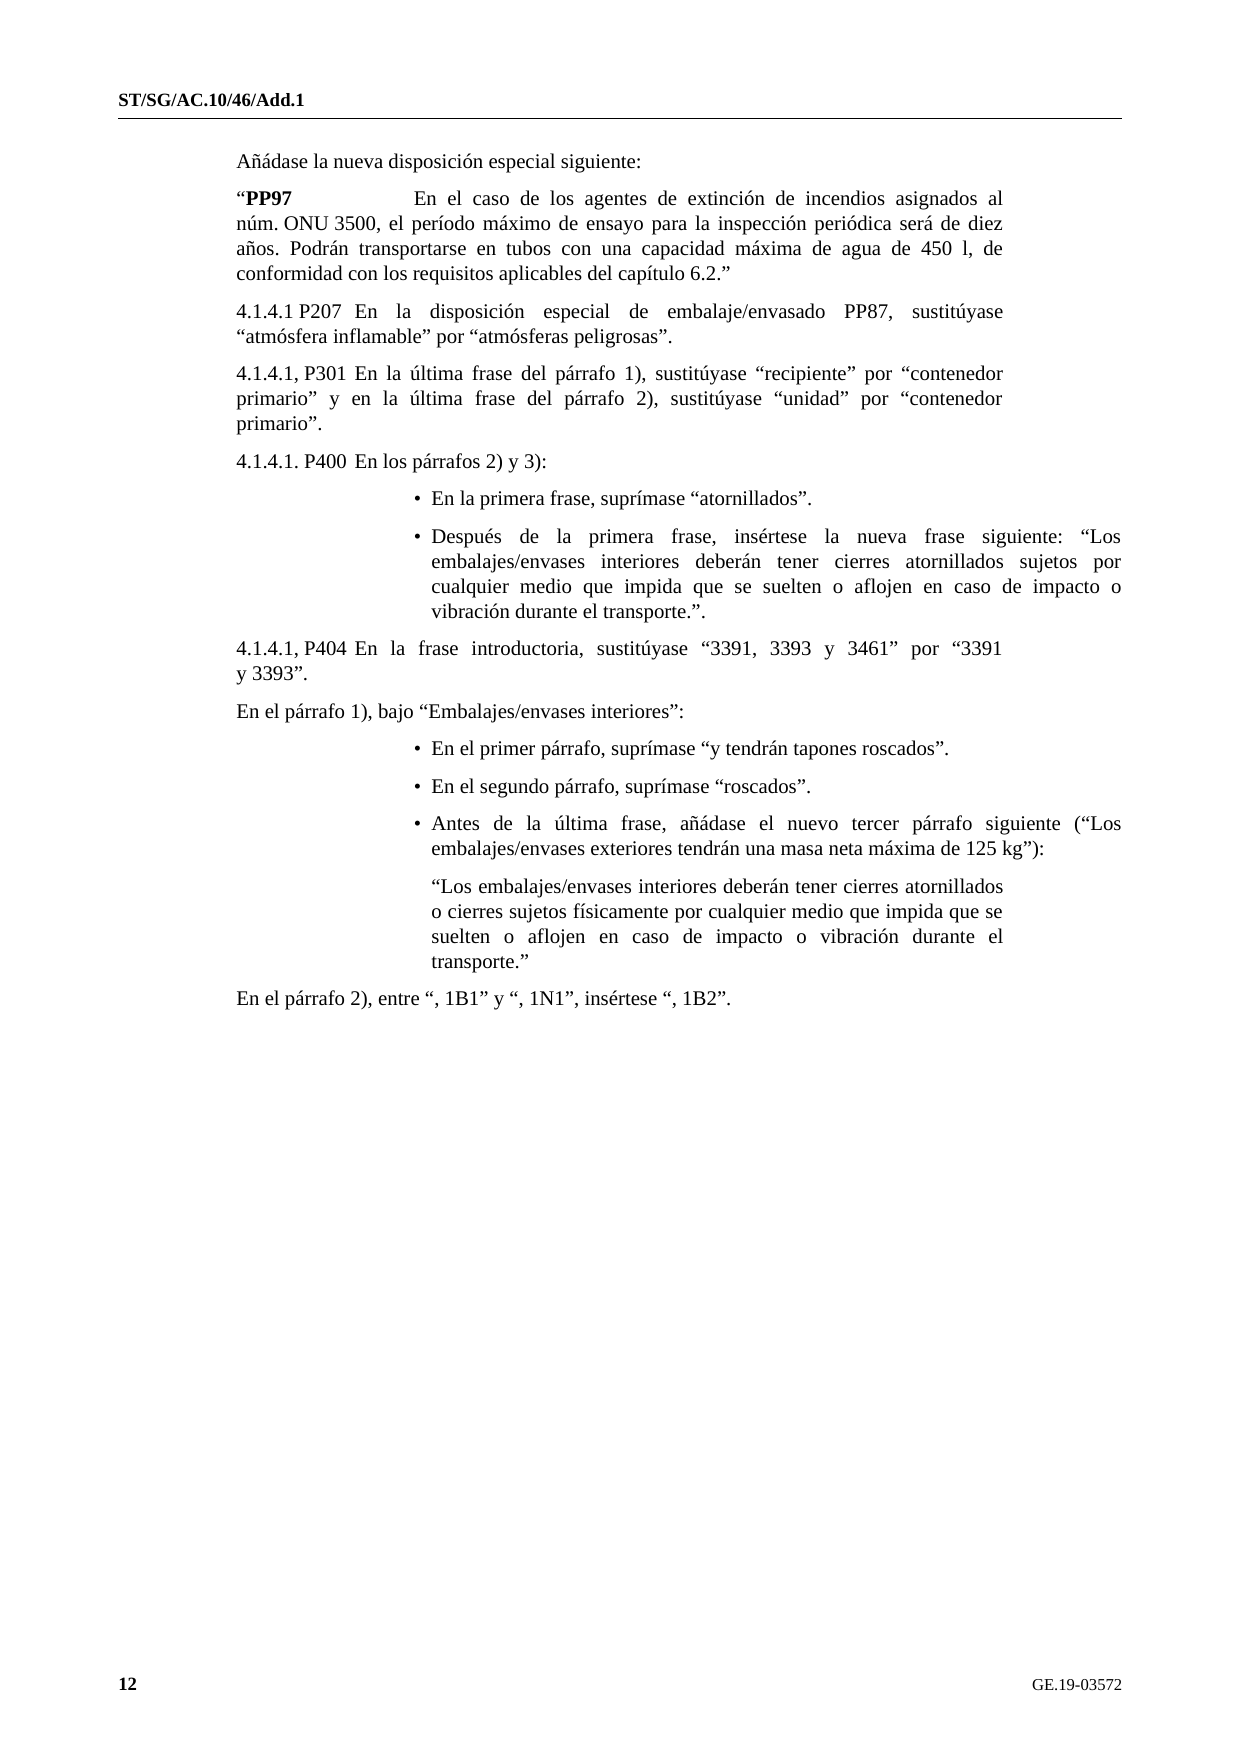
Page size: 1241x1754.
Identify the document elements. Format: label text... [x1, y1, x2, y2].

text 4.1.4.1. P400 En los párrafos 2) y 3): [236, 448, 1004, 473]
text En la primera frase, suprímase “atornillados”. [413, 485, 1122, 510]
text “Los embalajes/envases interiores deberán tener cierres atornillados o cierres sujetos físicamente por cualquier medio que impida que se suelten o aflojen en caso de impacto o vibración durante el transporte.” [431, 873, 1004, 973]
text Después de la primera frase, insértese la nueva frase siguiente: “Los embalajes/envases interiores deberán tener cierres atornillados sujetos por cualquier medio que impida que se suelten o aflojen en caso de impacto o vibración durante el transporte.”. [413, 523, 1122, 623]
text 4.1.4.1, P404 En la frase introductoria, sustitúyase “3391, 3393 y 3461” por “3391 y 3393”. [236, 635, 1004, 685]
text “PP97 En el caso de los agentes de extinción de incendios asignados al núm. ONU 3500, el período máximo de ensayo para la inspección periódica será de diez años. Podrán transportarse en tubos con una capacidad máxima de agua de 450 l, de conformidad con los requisitos aplicables del capítulo 6.2.” [236, 185, 1004, 285]
text En el párrafo 1), bajo “Embalajes/envases interiores”: [236, 698, 1004, 723]
text En el segundo párrafo, suprímase “roscados”. [413, 773, 1122, 798]
text En el párrafo 2), entre “, 1B1” y “, 1N1”, insértese “, 1B2”. [236, 985, 1004, 1010]
text Añádase la nueva disposición especial siguiente: [236, 148, 1004, 173]
text 4.1.4.1, P301 En la última frase del párrafo 1), sustitúyase “recipiente” por “contenedor primario” y en la última frase del párrafo 2), sustitúyase “unidad” por “contenedor primario”. [236, 360, 1004, 435]
text En el primer párrafo, suprímase “y tendrán tapones roscados”. [413, 735, 1122, 760]
text Antes de la última frase, añádase el nuevo tercer párrafo siguiente (“Los embalajes/envases exteriores tendrán una masa neta máxima de 125 kg”): [413, 810, 1122, 860]
text 4.1.4.1 P207 En la disposición especial de embalaje/envasado PP87, sustitúyase “atmósfera inflamable” por “atmósferas peligrosas”. [236, 298, 1004, 348]
